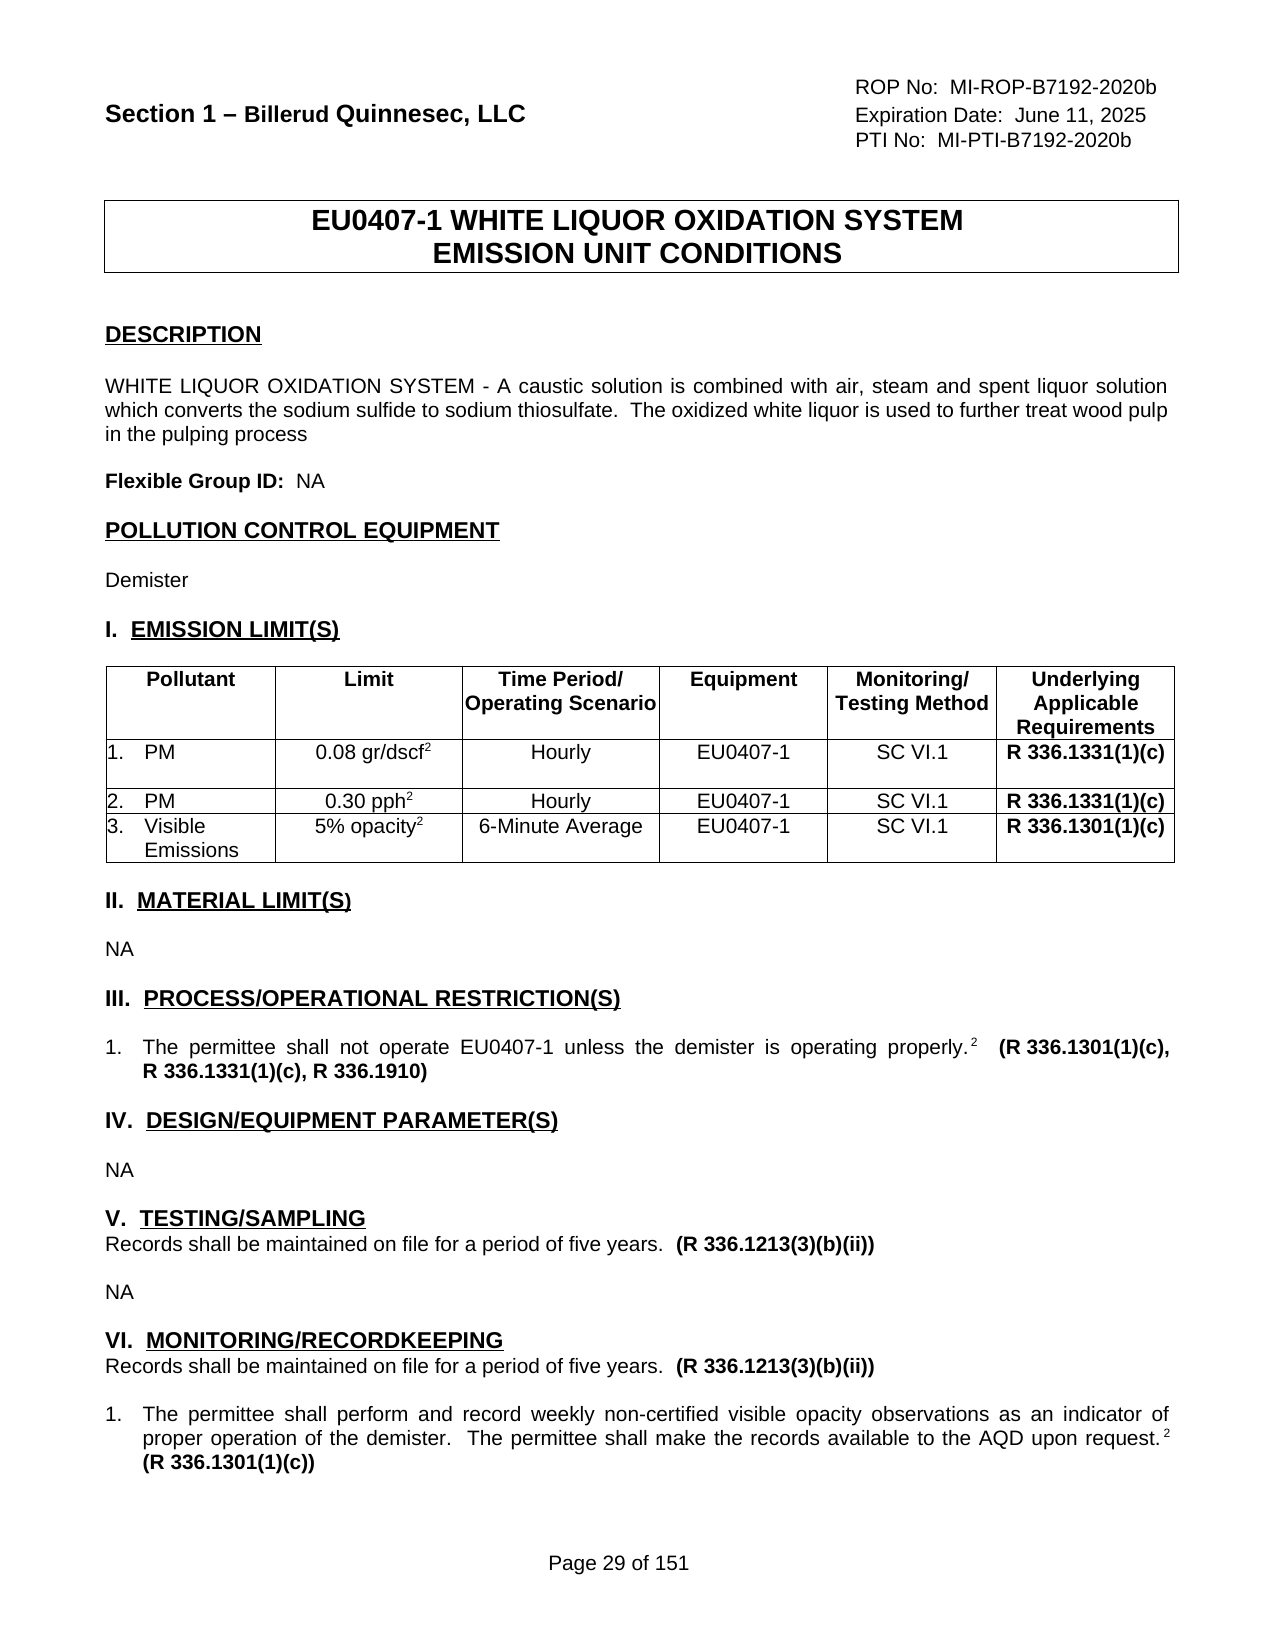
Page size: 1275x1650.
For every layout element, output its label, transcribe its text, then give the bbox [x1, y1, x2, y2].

table_cell Visible Emissions [107, 814, 275, 862]
table_cell R 336.1331(1)(c) [997, 789, 1174, 813]
text Records shall be maintained on file for a period of five years. (R 336.1213(3)(b)(ii)) [105, 1232, 1170, 1256]
table_cell EU0407-1 [660, 814, 827, 862]
table_header Monitoring/ Testing Method [828, 667, 996, 739]
table_header Underlying Applicable Requirements [997, 667, 1174, 739]
table_cell EU0407-1 [660, 740, 827, 788]
table_cell R 336.1301(1)(c) [997, 814, 1174, 862]
text WHITE LIQUOR OXIDATION SYSTEM - A caustic solution is combined with air, steam and spent liquor solution which converts the sodium sulfide to sodium thiosulfate. The oxidized white liquor is used to further treat wood pulp in the pulping process [105, 373, 1170, 445]
table_header Equipment [660, 667, 827, 739]
table_cell SC VI.1 [828, 740, 996, 788]
table_cell SC VI.1 [828, 789, 996, 813]
table_cell SC VI.1 [828, 814, 996, 862]
table_cell PM [107, 789, 275, 813]
text V. TESTING/SAMPLING [105, 1205, 1170, 1232]
text NA [105, 937, 1170, 961]
text Records shall be maintained on file for a period of five years. (R 336.1213(3)(b)(ii)) [105, 1354, 1170, 1378]
text 1. The permittee shall not operate EU0407-1 unless the demister is operating properly.2 (R 336.1301(1)(c), R 336.1331(1)(c), R 336.1910) [105, 1035, 1170, 1083]
text VI. MONITORING/RECORDKEEPING [105, 1327, 1170, 1354]
table_cell Hourly [463, 789, 659, 813]
text IV. DESIGN/EQUIPMENT PARAMETER(S) [105, 1107, 1170, 1133]
text DESCRIPTION [105, 321, 1170, 347]
table_header Time Period/ Operating Scenario [463, 667, 659, 739]
table_cell EU0407-1 [660, 789, 827, 813]
table_header Pollutant [107, 667, 275, 739]
table_cell Hourly [463, 740, 659, 788]
table_header Limit [276, 667, 462, 739]
text III. PROCESS/OPERATIONAL RESTRICTION(S) [105, 985, 1170, 1011]
text NA [105, 1157, 1170, 1181]
text NA [105, 1279, 1170, 1303]
text II. MATERIAL LIMIT(S) [105, 887, 1170, 913]
text 1. The permittee shall perform and record weekly non-certified visible opacity observations as an indicator of proper operation of the demister. The permittee shall make the records available to the AQD upon request.2 (R 336.1301(1)(c)) [105, 1402, 1170, 1474]
subtitle EU0407-1 WHITE LIQUOR OXIDATION SYSTEM [105, 201, 1178, 233]
text EMISSION UNIT CONDITIONS [105, 233, 1178, 272]
text I. EMISSION LIMIT(S) [105, 616, 1170, 642]
table_cell 0.08 gr/dscf2 [276, 740, 462, 788]
text Demister [105, 568, 1170, 592]
table_cell 6-Minute Average [463, 814, 659, 862]
table_cell 0.30 pph2 [276, 789, 462, 813]
text Flexible Group ID: NA [105, 469, 1170, 493]
table_cell PM [107, 740, 275, 788]
table_cell 5% opacity2 [276, 814, 462, 862]
text POLLUTION CONTROL EQUIPMENT [105, 517, 1170, 544]
table_cell R 336.1331(1)(c) [997, 740, 1174, 788]
